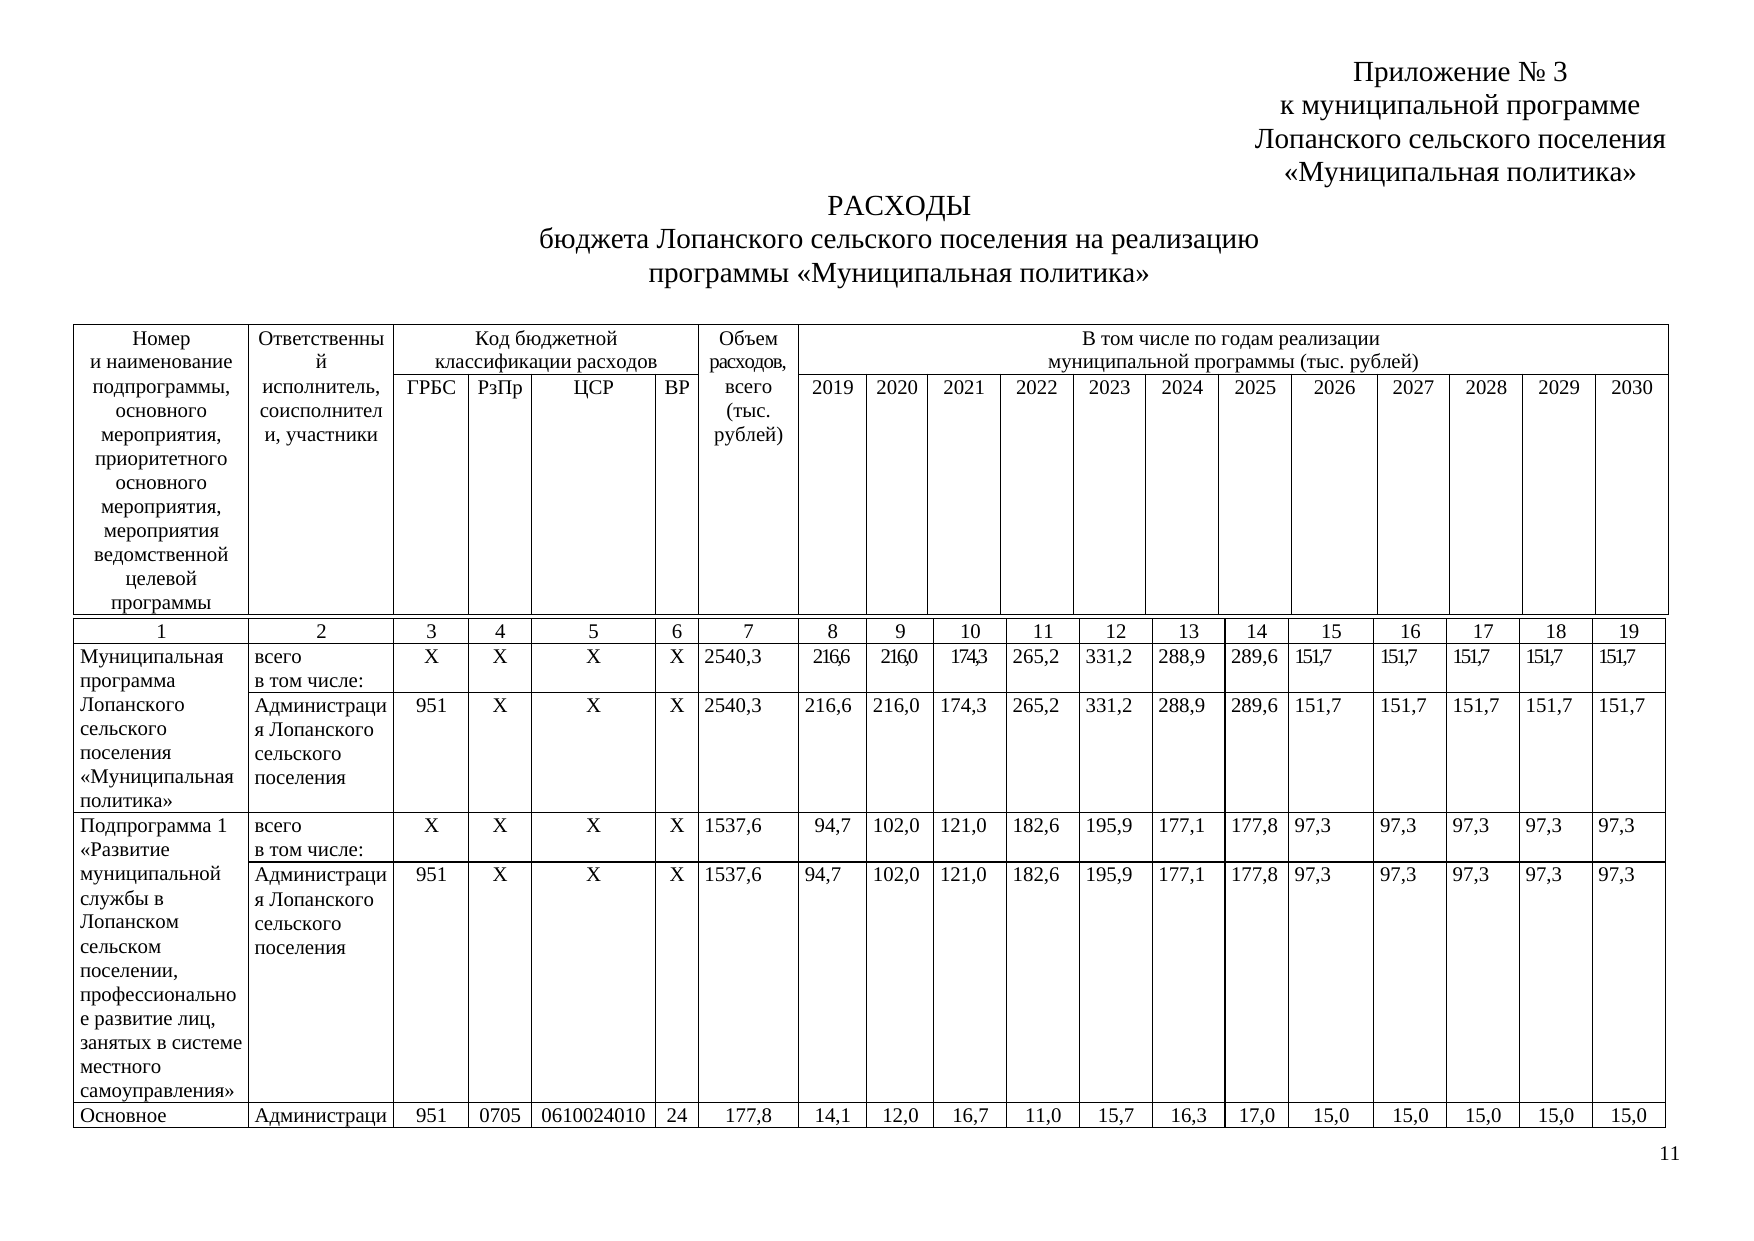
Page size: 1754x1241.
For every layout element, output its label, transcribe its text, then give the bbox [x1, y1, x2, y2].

table_cell 151,7 [1289, 693, 1373, 812]
table_header 12 [1080, 619, 1152, 643]
table_cell 2029 [1523, 375, 1595, 614]
table_cell 951 [394, 863, 468, 1102]
table_header 2 [249, 619, 393, 643]
table_cell 151,7 [1520, 693, 1592, 812]
table_header 13 [1153, 619, 1224, 643]
table_cell X [656, 644, 698, 692]
text программы «Муниципальная политика» [118, 255, 1680, 288]
table_cell 1537,6 [699, 813, 798, 861]
table_cell 177,8 [1226, 813, 1288, 861]
table_cell 177,1 [1153, 863, 1224, 1102]
table_cell 288,9 [1153, 693, 1224, 812]
table_cell 151,7 [1374, 644, 1446, 692]
table_header 1 [74, 619, 248, 643]
table_cell 14,1 [799, 1103, 866, 1127]
table_cell X [394, 813, 468, 861]
table_cell X [656, 863, 698, 1102]
table_cell 102,0 [867, 863, 933, 1102]
table_cell 97,3 [1593, 813, 1665, 861]
table_cell X [656, 813, 698, 861]
table_cell 15,0 [1374, 1103, 1446, 1127]
table_header 10 [934, 619, 1006, 643]
table_cell Администрация Лопанского сельского поселения [249, 693, 393, 812]
table_header 17 [1447, 619, 1519, 643]
text бюджета Лопанского сельского поселения на реализацию [118, 221, 1680, 255]
table_header 3 [394, 619, 468, 643]
table_cell 16,7 [934, 1103, 1006, 1127]
table_cell 151,7 [1447, 644, 1519, 692]
table_cell 182,6 [1007, 813, 1079, 861]
table_header 14 [1226, 619, 1288, 643]
table_cell 288,9 [1153, 644, 1224, 692]
table_cell 2024 [1146, 375, 1218, 614]
table_cell 151,7 [1593, 693, 1665, 812]
table_cell 97,3 [1374, 813, 1446, 861]
text Лопанского сельского поселения [1240, 121, 1680, 154]
text к муниципальной программе [1240, 87, 1680, 121]
table_cell 2027 [1378, 375, 1449, 614]
table_cell 11,0 [1007, 1103, 1079, 1127]
table_cell 151,7 [1289, 644, 1373, 692]
table_cell ЦСР [532, 375, 655, 614]
table_header 16 [1374, 619, 1446, 643]
table_header 19 [1593, 619, 1665, 643]
table_cell 265,2 [1007, 693, 1079, 812]
table_cell 2019 [799, 375, 866, 614]
table_cell 174,3 [934, 644, 1006, 692]
table_cell 151,7 [1374, 693, 1446, 812]
table_cell 289,6 [1226, 644, 1288, 692]
table_cell 102,0 [867, 813, 933, 861]
table_cell 1537,6 [699, 863, 798, 1102]
text РАСХОДЫ [118, 188, 1680, 221]
table_cell 121,0 [934, 863, 1006, 1102]
table_cell Подпрограмма 1 «Развитие муниципальной службы в Лопанском сельском поселении, профессиональное развитие лиц, занятых в системе местного самоуправления» [74, 813, 248, 1102]
table_cell 15,7 [1080, 1103, 1152, 1127]
table_cell X [394, 644, 468, 692]
table_cell всего в том числе: [249, 644, 393, 692]
table_cell 216,0 [867, 693, 933, 812]
table_cell 15,0 [1289, 1103, 1373, 1127]
table_cell 195,9 [1080, 813, 1152, 861]
table_cell X [469, 644, 531, 692]
table_header 7 [699, 619, 798, 643]
table_header 5 [532, 619, 655, 643]
table_cell X [532, 644, 655, 692]
table_cell 2540,3 [699, 693, 798, 812]
table_cell 331,2 [1080, 644, 1152, 692]
table_cell 216,6 [799, 644, 866, 692]
table_cell 2021 [928, 375, 1000, 614]
table_cell 216,0 [867, 644, 933, 692]
table_cell 177,8 [699, 1103, 798, 1127]
table_cell 97,3 [1447, 863, 1519, 1102]
table_cell 97,3 [1593, 863, 1665, 1102]
table_cell 174,3 [934, 693, 1006, 812]
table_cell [74, 1103, 248, 1127]
table_cell 17,0 [1226, 1103, 1288, 1127]
table_cell ГРБС [394, 375, 468, 614]
table_cell 2023 [1074, 375, 1145, 614]
text Приложение № 3 [1240, 54, 1680, 87]
table_cell 182,6 [1007, 863, 1079, 1102]
table_cell 951 [394, 1103, 468, 1127]
table_header Объем расходов, всего (тыс. рублей) [699, 325, 798, 614]
table_cell 0610024010 [532, 1103, 655, 1127]
table_cell 151,7 [1593, 644, 1665, 692]
table_cell 16,3 [1153, 1103, 1224, 1127]
table_cell 951 [394, 693, 468, 812]
table_cell ВР [656, 375, 698, 614]
table_cell 97,3 [1289, 813, 1373, 861]
table_header 11 [1007, 619, 1079, 643]
table_cell 97,3 [1447, 813, 1519, 861]
table_header 4 [469, 619, 531, 643]
table_cell 15,0 [1447, 1103, 1519, 1127]
table_header Номер и наименование подпрограммы, основного мероприятия, приоритетного основного мероприятия, мероприятия ведомственной целевой программы [74, 325, 248, 614]
table_cell 216,6 [799, 693, 866, 812]
table_cell 2022 [1001, 375, 1073, 614]
table_cell 265,2 [1007, 644, 1079, 692]
table_cell 0705 [469, 1103, 531, 1127]
table_cell X [532, 813, 655, 861]
table_cell X [469, 813, 531, 861]
table_header 15 [1289, 619, 1373, 643]
table_header 8 [799, 619, 866, 643]
table_cell 2540,3 [699, 644, 798, 692]
table_cell 331,2 [1080, 693, 1152, 812]
table_cell 94,7 [799, 863, 866, 1102]
table_header Код бюджетной классификации расходов [394, 325, 698, 373]
table_cell 151,7 [1520, 644, 1592, 692]
table_cell 97,3 [1289, 863, 1373, 1102]
table_cell X [532, 693, 655, 812]
table_header 6 [656, 619, 698, 643]
table_cell 240 [656, 1103, 698, 1127]
table_header 18 [1520, 619, 1592, 643]
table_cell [249, 1103, 393, 1127]
table_cell Муниципальная программа Лопанского сельского поселения «Муниципальная политика» [74, 644, 248, 812]
table_cell 97,3 [1520, 863, 1592, 1102]
text «Муниципальная политика» [1240, 154, 1680, 188]
table_cell 2025 [1219, 375, 1291, 614]
table_cell 2020 [867, 375, 927, 614]
table_cell РзПр [469, 375, 531, 614]
table_cell 121,0 [934, 813, 1006, 861]
table_cell 97,3 [1374, 863, 1446, 1102]
table_header Ответственный исполнитель, соисполнители, участники [249, 325, 393, 614]
table_cell 177,8 [1226, 863, 1288, 1102]
table_cell 289,6 [1226, 693, 1288, 812]
table_cell 15,0 [1593, 1103, 1665, 1127]
table_cell всего в том числе: [249, 813, 393, 861]
table_cell 15,0 [1520, 1103, 1592, 1127]
table_cell 94,7 [799, 813, 866, 861]
table_header 9 [867, 619, 933, 643]
table_cell 177,1 [1153, 813, 1224, 861]
table_cell X [532, 863, 655, 1102]
table_cell 97,3 [1520, 813, 1592, 861]
table_cell 2028 [1450, 375, 1522, 614]
table_cell X [469, 693, 531, 812]
table_cell X [656, 693, 698, 812]
table_cell 195,9 [1080, 863, 1152, 1102]
table_cell Администрация Лопанского сельского поселения [249, 863, 393, 1102]
table_cell 2030 [1596, 375, 1668, 614]
table_cell 2026 [1292, 375, 1377, 614]
table_header В том числе по годам реализации муниципальной программы (тыс. рублей) [799, 325, 1668, 373]
table_cell X [469, 863, 531, 1102]
table_cell 151,7 [1447, 693, 1519, 812]
table_cell 12,0 [867, 1103, 933, 1127]
